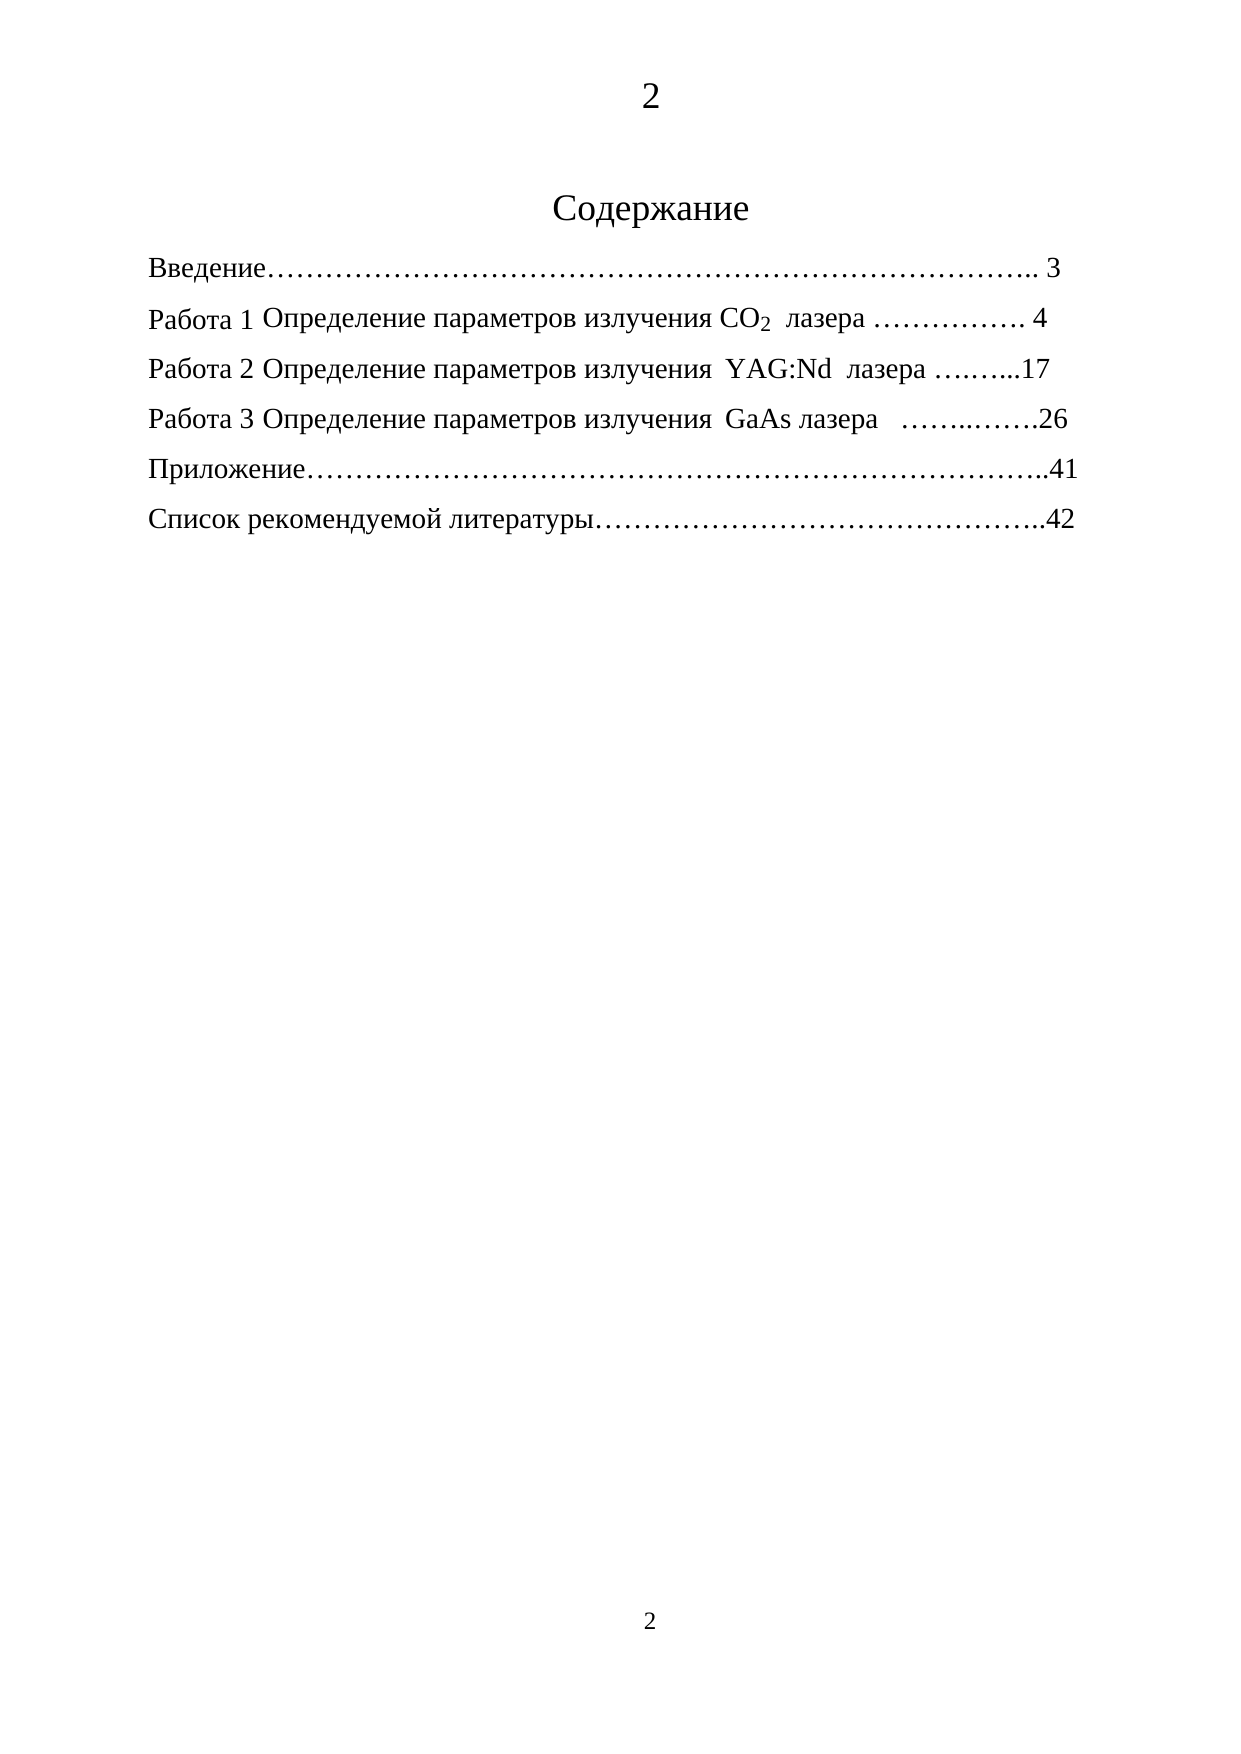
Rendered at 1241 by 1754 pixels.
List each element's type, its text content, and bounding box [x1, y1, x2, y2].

table_cell Работа 3 [148, 385, 258, 435]
text 2 [642, 74, 1090, 117]
table_cell Определение параметров излучения [258, 385, 719, 435]
text Введение…………………………………………………………………….. 3 [148, 250, 1090, 284]
text Список рекомендуемой литературы………………………………………..42 [148, 502, 1090, 535]
text 2 [644, 1606, 1090, 1634]
text Приложение…………………………………………………………………..41 [148, 451, 1090, 485]
text Содержание [552, 185, 1090, 228]
table_cell Определение параметров излучения [258, 336, 719, 384]
table_header Определение параметров излучения СО2 лазера ……………. 4 [258, 292, 1083, 336]
table_cell GaAs лазера ……..…….26 [719, 385, 1083, 435]
table_cell YAG:Nd лазера ….…...17 [719, 336, 1083, 384]
table_cell Работа 2 [148, 336, 258, 384]
table_header Работа 1 [148, 292, 258, 336]
